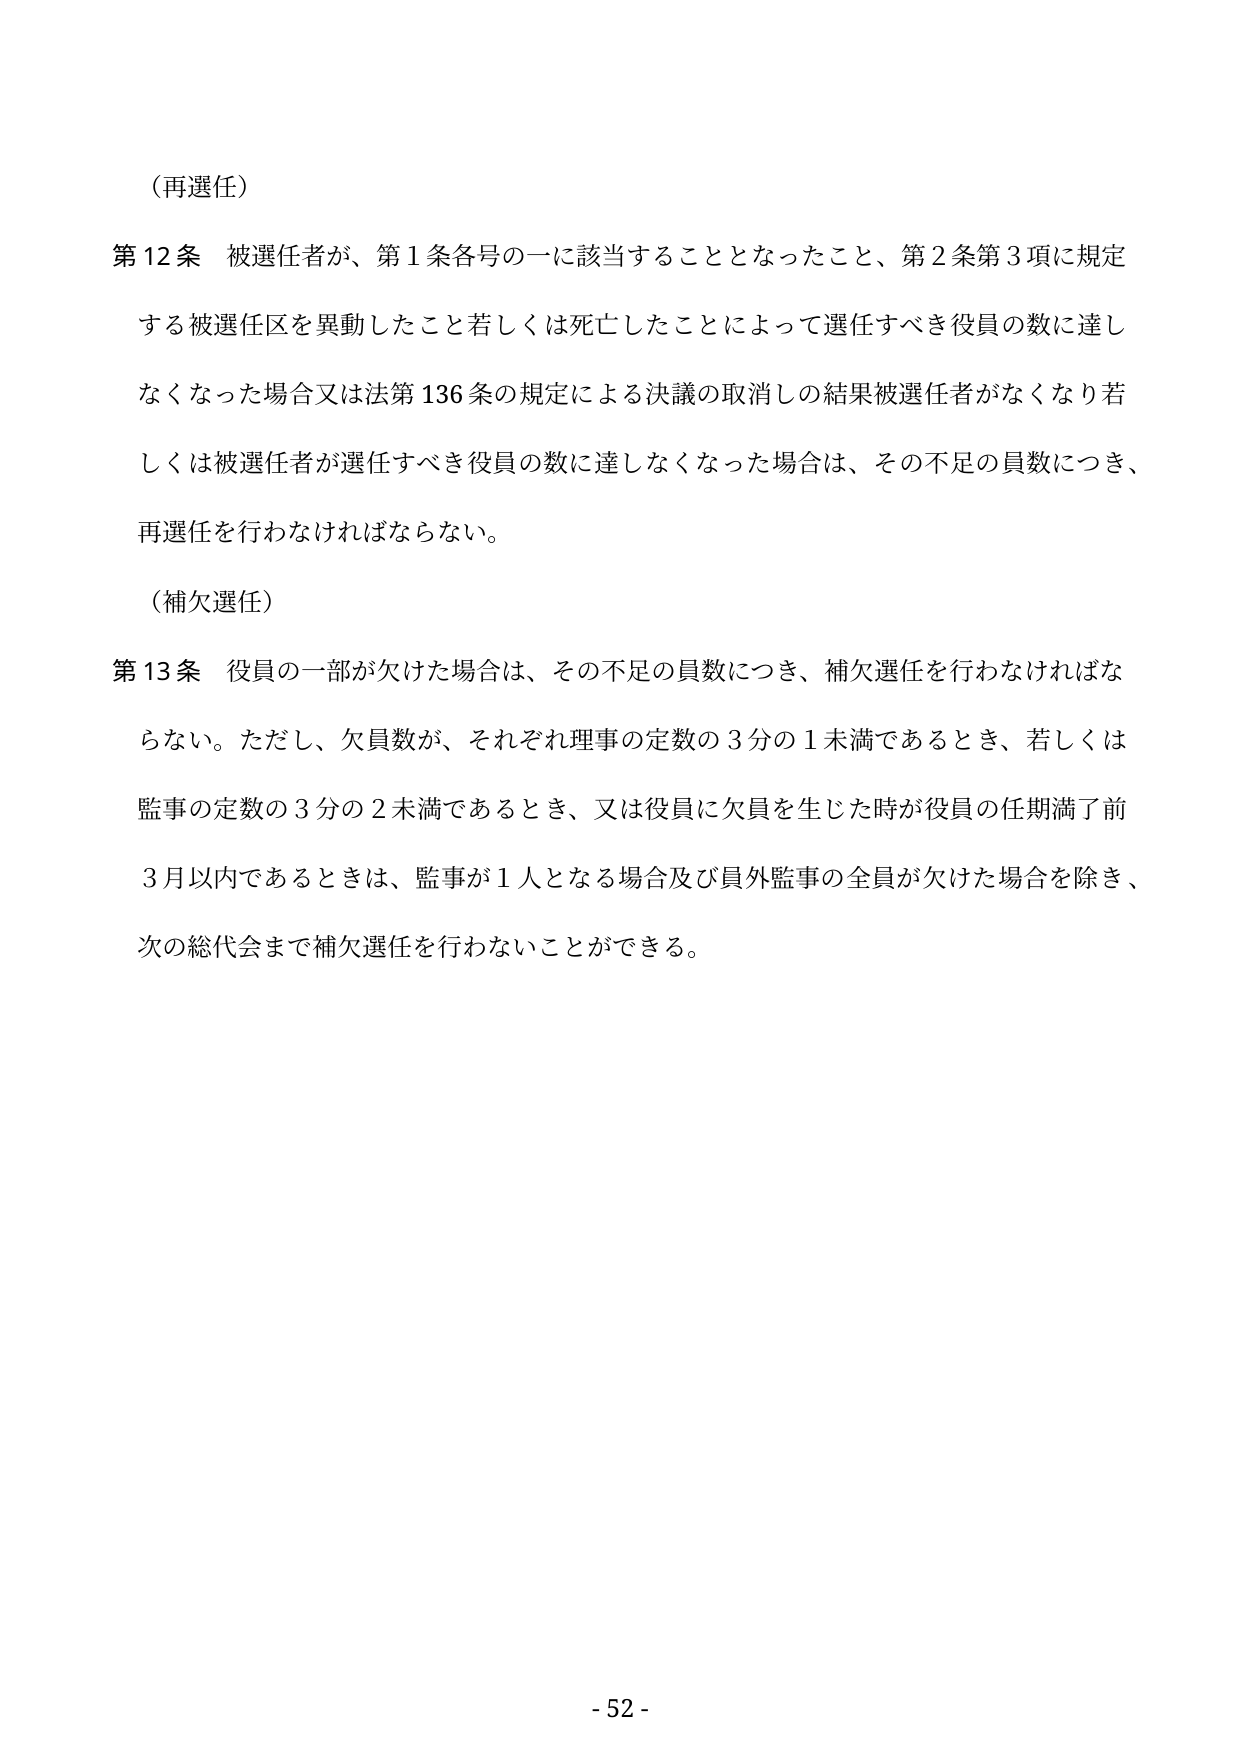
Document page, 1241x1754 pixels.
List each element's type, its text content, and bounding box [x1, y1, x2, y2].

text 第13条 役員の一部が欠けた場合は、その不足の員数につき、補欠選任を行わなければならない。ただし、欠員数が、それぞれ理事の定数の３分の１未満であるとき、若しくは監事の定数の３分の２未満であるとき、又は役員に欠員を生じた時が役員の任期満了前３月以内であるときは、監事が１人となる場合及び員外監事の全員が欠けた場合を除き、次の総代会まで補欠選任を行わないことができる。 [112, 635, 1128, 981]
text 第12条 被選任者が、第１条各号の一に該当することとなったこと、第２条第３項に規定する被選任区を異動したこと若しくは死亡したことによって選任すべき役員の数に達しなくなった場合又は法第136条の規定による決議の取消しの結果被選任者がなくなり若しくは被選任者が選任すべき役員の数に達しなくなった場合は、その不足の員数につき、再選任を行わなければならない。 [112, 220, 1128, 566]
text （補欠選任） [112, 566, 1128, 635]
text （再選任） [112, 151, 1128, 220]
